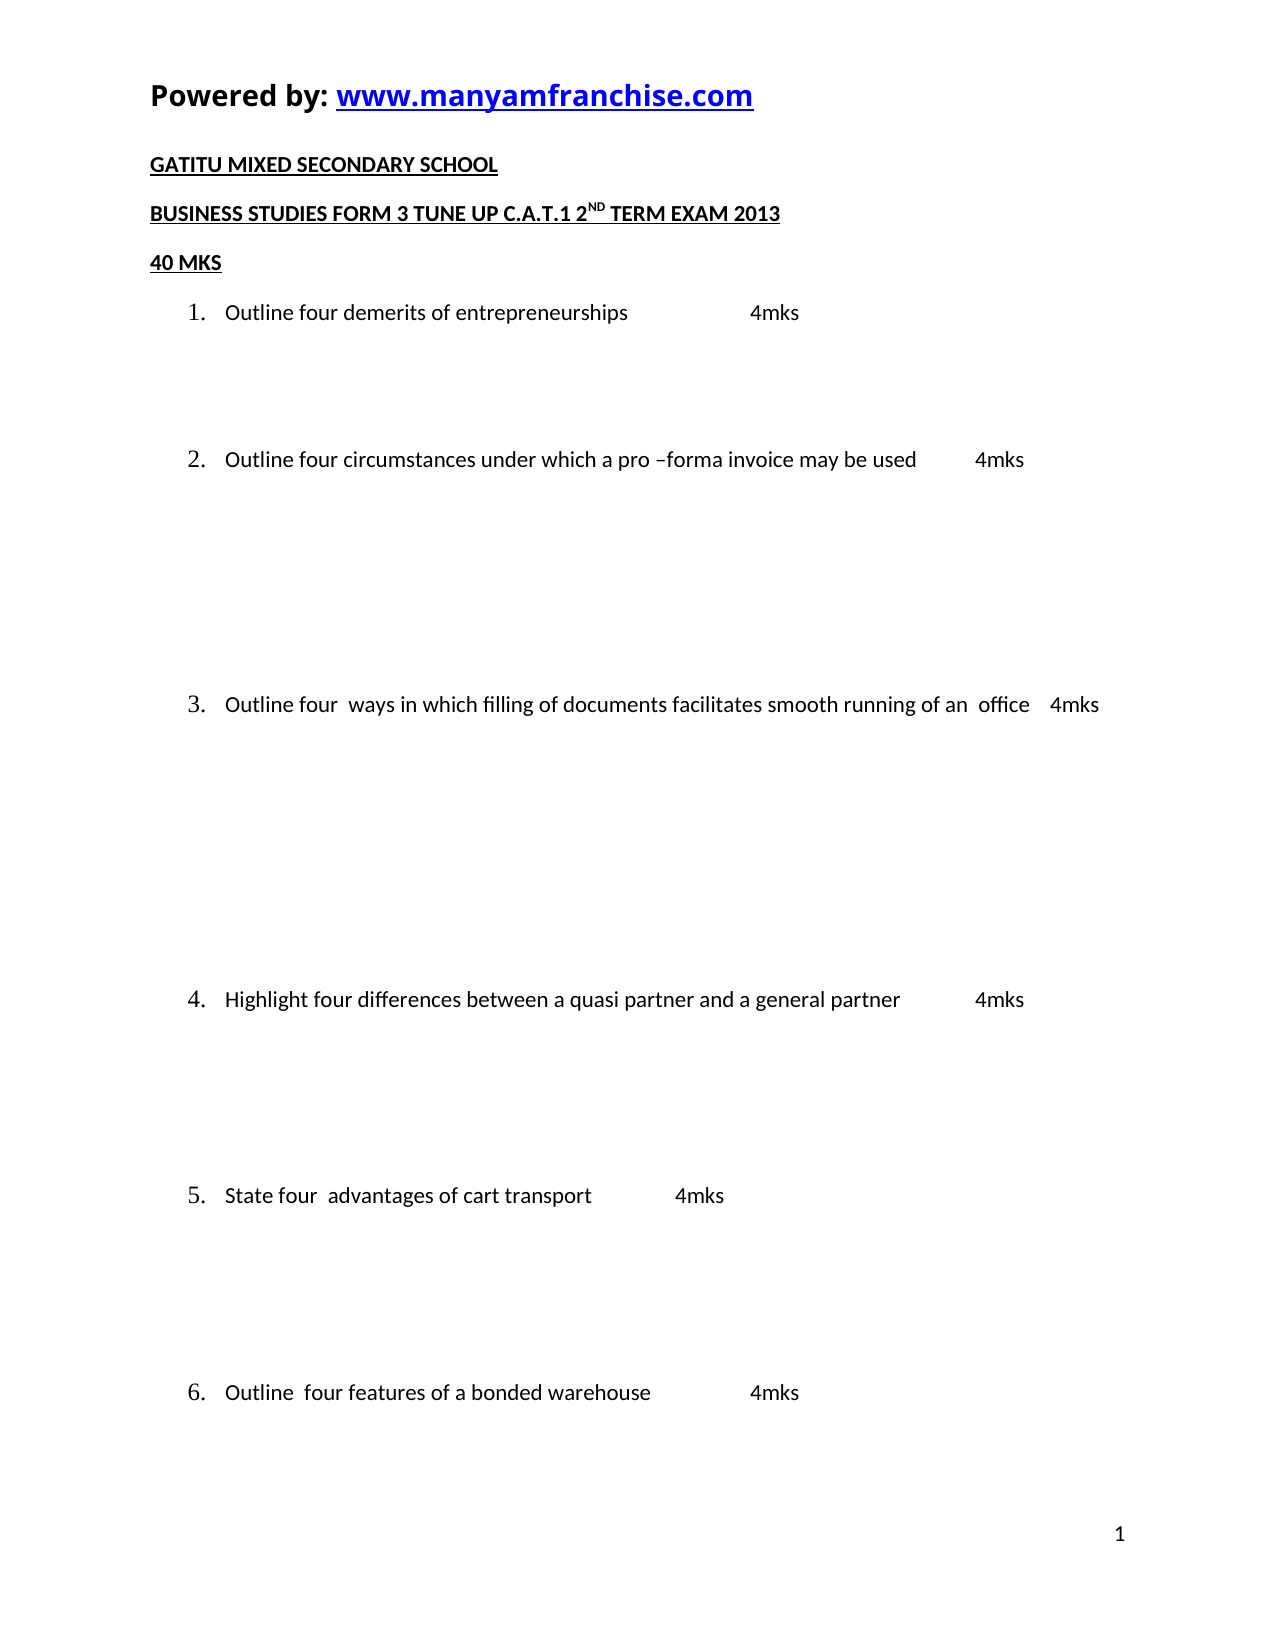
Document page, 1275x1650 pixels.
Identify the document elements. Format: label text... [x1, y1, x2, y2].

list Outline four features of a bonded warehouse 4mks [187, 1377, 1125, 1406]
list Outline four ways in which filling of documents facilitates smooth running of an office 4mks [187, 689, 1125, 718]
text BUSINESS STUDIES FORM 3 TUNE UP C.A.T.1 2ND TERM EXAM 2013 [150, 199, 1125, 227]
text 40 MKS [150, 248, 1125, 276]
list Highlight four differences between a quasi partner and a general partner 4mks [187, 984, 1125, 1013]
text GATITU MIXED SECONDARY SCHOOL [150, 150, 1125, 178]
list State four advantages of cart transport 4mks [187, 1180, 1125, 1209]
list Outline four circumstances under which a pro –forma invoice may be used 4mks [187, 444, 1125, 473]
list Outline four demerits of entrepreneurships 4mks [187, 297, 1125, 326]
